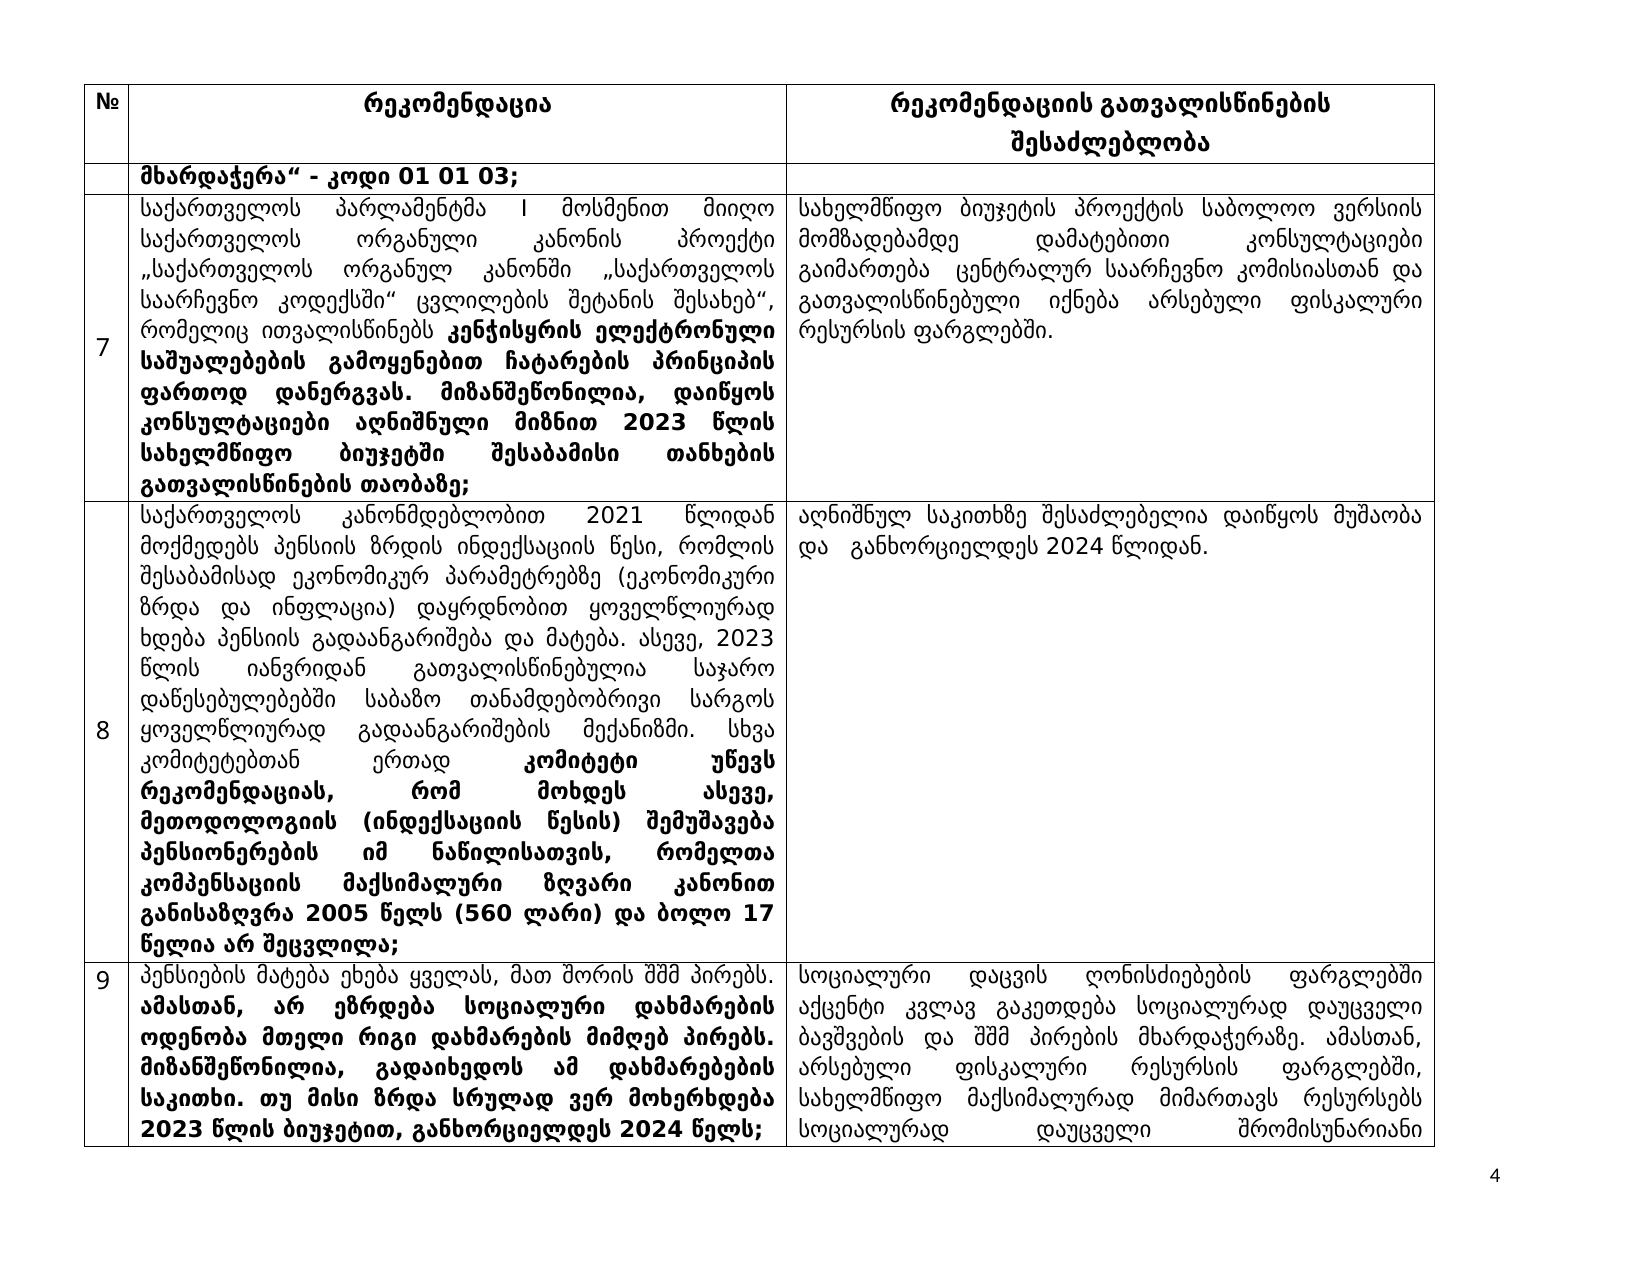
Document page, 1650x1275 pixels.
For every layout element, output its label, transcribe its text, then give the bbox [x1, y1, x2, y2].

table_cell 9 [85, 963, 128, 1146]
table_cell საქართველოს პარლამენტმა I მოსმენით მიიღო საქართველოს ორგანული კანონის პროექტი „საქართველოს ორგანულ კანონში „საქართველოს საარჩევნო კოდექსში“ ცვლილების შეტანის შესახებ“, რომელიც ითვალისწინებს კენჭისყრის ელექტრონული საშუალებების გამოყენებით ჩატარების პრინციპის ფართოდ დანერგვას. მიზანშეწონილია, დაიწყოს კონსულტაციები აღნიშნული მიზნით 2023 წლის სახელმწიფო ბიუჯეტში შესაბამისი თანხების გათვალისწინების თაობაზე; [129, 195, 786, 501]
table_header № [85, 85, 128, 162]
table_cell აღნიშნულ საკითხზე შესაძლებელია დაიწყოს მუშაობა და განხორციელდეს 2024 წლიდან. [787, 502, 1434, 962]
table_cell სახელმწიფო ბიუჯეტის პროექტის საბოლოო ვერსიის მომზადებამდე დამატებითი კონსულტაციები გაიმართება ცენტრალურ საარჩევნო კომისიასთან და გათვალისწინებული იქნება არსებული ფისკალური რესურსის ფარგლებში. [787, 195, 1434, 501]
table_header რეკომენდაცია [129, 85, 786, 162]
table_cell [129, 164, 786, 194]
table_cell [787, 963, 1434, 1146]
table_cell 8 [85, 502, 128, 962]
table_header რეკომენდაციის გათვალისწინების შესაძლებლობა [787, 85, 1434, 162]
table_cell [787, 164, 1434, 194]
table_cell 7 [85, 195, 128, 501]
table_cell საქართველოს კანონმდებლობით 2021 წლიდან მოქმედებს პენსიის ზრდის ინდექსაციის წესი, რომლის შესაბამისად ეკონომიკურ პარამეტრებზე (ეკონომიკური ზრდა და ინფლაცია) დაყრდნობით ყოველწლიურად ხდება პენსიის გადაანგარიშება და მატება. ასევე, 2023 წლის იანვრიდან გათვალისწინებულია საჯარო დაწესებულებებში საბაზო თანამდებობრივი სარგოს ყოველწლიურად გადაანგარიშების მექანიზმი. სხვა კომიტეტებთან ერთად კომიტეტი უწევს რეკომენდაციას, რომ მოხდეს ასევე, მეთოდოლოგიის (ინდექსაციის წესის) შემუშავება პენსიონერების იმ ნაწილისათვის, რომელთა კომპენსაციის მაქსიმალური ზღვარი კანონით განისაზღვრა 2005 წელს (560 ლარი) და ბოლო 17 წელია არ შეცვლილა; [129, 502, 786, 962]
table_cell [129, 963, 786, 1146]
table_cell 6 [85, 164, 128, 194]
